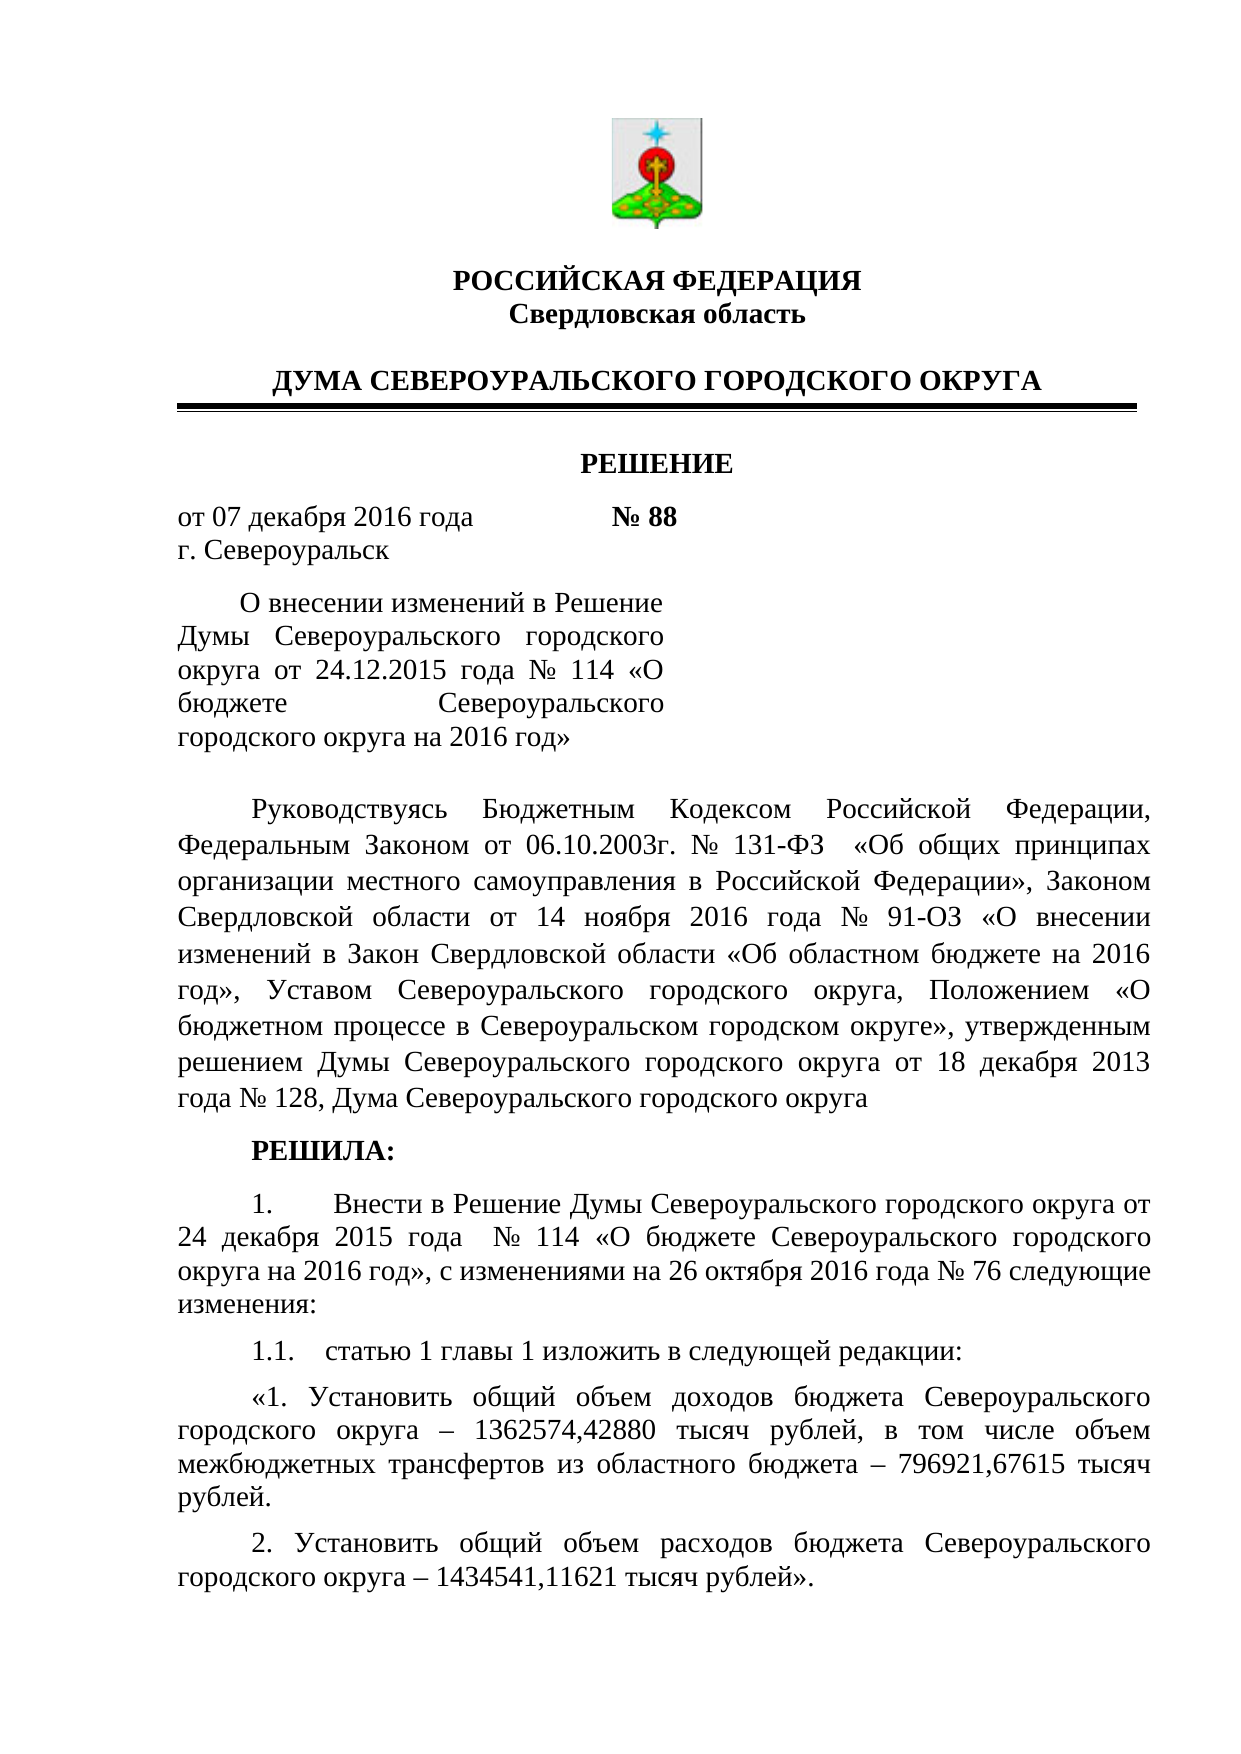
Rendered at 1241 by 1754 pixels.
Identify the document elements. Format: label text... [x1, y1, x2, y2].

text О внесении изменений в Решение Думы Североуральского городского округа от 24.12.2015 года № 114 «О бюджете Североуральского городского округа на 2016 год» [177, 585, 664, 753]
text 2. Установить общий объем расходов бюджета Североуральского городского округа – 1434541,11621 тысяч рублей». [177, 1525, 1152, 1592]
text Руководствуясь Бюджетным Кодексом Российской Федерации, Федеральным Законом от 06.10.2003г. № 131-ФЗ «Об общих принципах организации местного самоуправления в Российской Федерации», Законом Свердловской области от 14 ноября 2016 года № 91-ОЗ «О внесении изменений в Закон Свердловской области «Об областном бюджете на 2016 год», Уставом Североуральского городского округа, Положением «О бюджетном процессе в Североуральском городском округе», утвержденным решением Думы Североуральского городского округа от 18 декабря 2013 года № 128, Дума Североуральского городского округа [177, 791, 1152, 1114]
text РЕШЕНИЕ [177, 446, 1137, 479]
list статью 1 главы 1 изложить в следующей редакции: [177, 1333, 1152, 1366]
text г. Североуральск [177, 532, 1137, 566]
text Свердловская область [177, 296, 1137, 330]
text «1. Установить общий объем доходов бюджета Североуральского городского округа – 1362574,42880 тысяч рублей, в том числе объем межбюджетных трансфертов из областного бюджета – 796921,67615 тысяч рублей. [177, 1379, 1152, 1513]
list Внести в Решение Думы Североуральского городского округа от 24 декабря 2015 года № 114 «О бюджете Североуральского городского округа на 2016 год», с изменениями на 26 октября 2016 года № 76 следующие изменения: [177, 1186, 1152, 1320]
text ДУМА СЕВЕРОУРАЛЬСКОГО ГОРОДСКОГО ОКРУГА [177, 363, 1137, 403]
picture [611, 118, 703, 229]
text РЕШИЛА: [177, 1133, 1152, 1167]
text РОССИЙСКАЯ ФЕДЕРАЦИЯ [177, 263, 1137, 296]
text от 07 декабря 2016 года № 88 [177, 499, 1137, 532]
